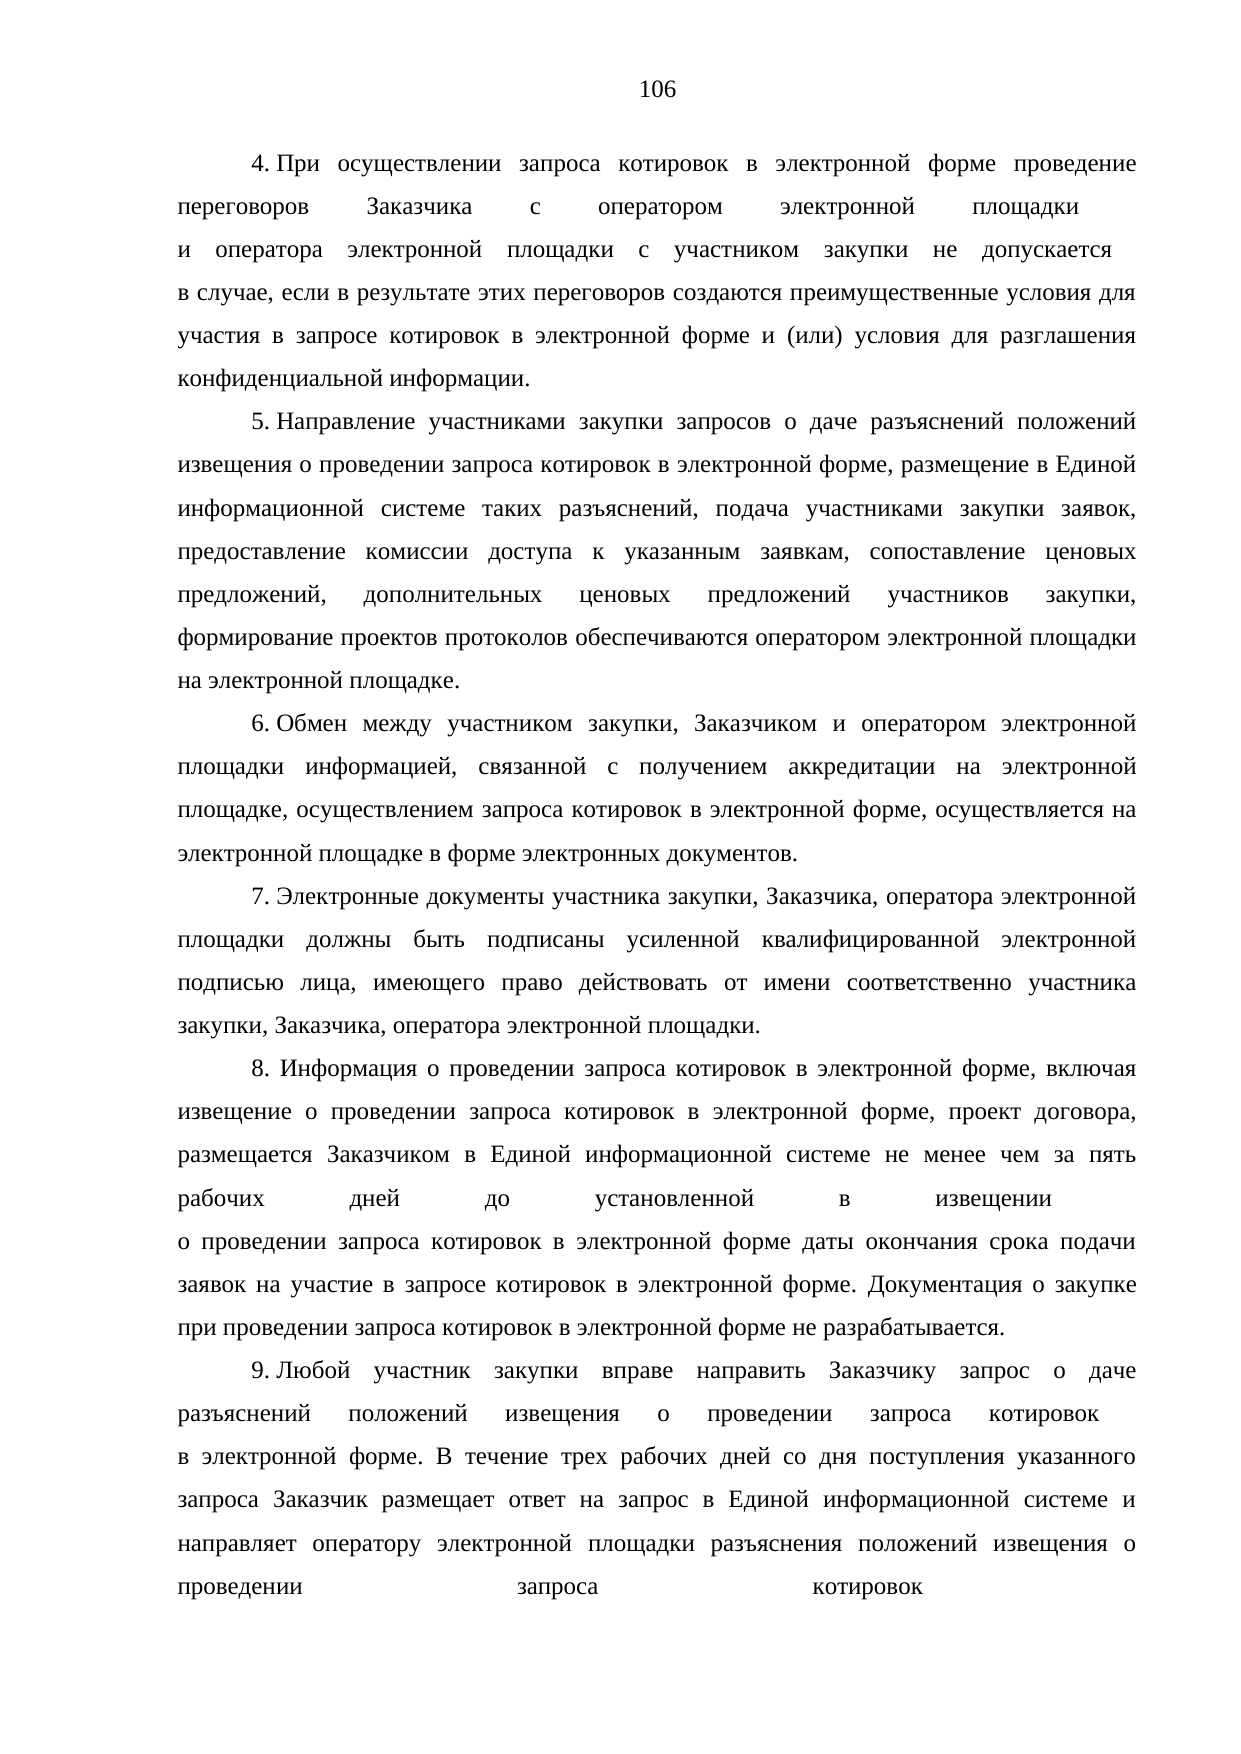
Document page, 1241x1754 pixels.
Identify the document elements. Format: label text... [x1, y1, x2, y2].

text 4. При осуществлении запроса котировок в электронной форме проведение переговоров Заказчика с оператором электронной площадки и оператора электронной площадки с участником закупки не допускается в случае, если в результате этих переговоров создаются преимущественные условия для участия в запросе котировок в электронной форме и (или) условия для разглашения конфиденциальной информации. [177, 148, 1137, 392]
text 5. Направление участниками закупки запросов о даче разъяснений положений извещения о проведении запроса котировок в электронной форме, размещение в Единой информационной системе таких разъяснений, подача участниками закупки заявок, предоставление комиссии доступа к указанным заявкам, сопоставление ценовых предложений, дополнительных ценовых предложений участников закупки, формирование проектов протоколов обеспечиваются оператором электронной площадки на электронной площадке. [177, 406, 1137, 694]
text 6. Обмен между участником закупки, Заказчиком и оператором электронной площадки информацией, связанной с получением аккредитации на электронной площадке, осуществлением запроса котировок в электронной форме, осуществляется на электронной площадке в форме электронных документов. [177, 708, 1137, 866]
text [177, 1355, 1137, 1599]
text 8. Информация о проведении запроса котировок в электронной форме, включая извещение о проведении запроса котировок в электронной форме, проект договора, размещается Заказчиком в Единой информационной системе не менее чем за пять рабочих дней до установленной в извещении о проведении запроса котировок в электронной форме даты окончания срока подачи заявок на участие в запросе котировок в электронной форме. Документация о закупке при проведении запроса котировок в электронной форме не разрабатывается. [177, 1053, 1137, 1341]
text 7. Электронные документы участника закупки, Заказчика, оператора электронной площадки должны быть подписаны усиленной квалифицированной электронной подписью лица, имеющего право действовать от имени соответственно участника закупки, Заказчика, оператора электронной площадки. [177, 881, 1137, 1039]
